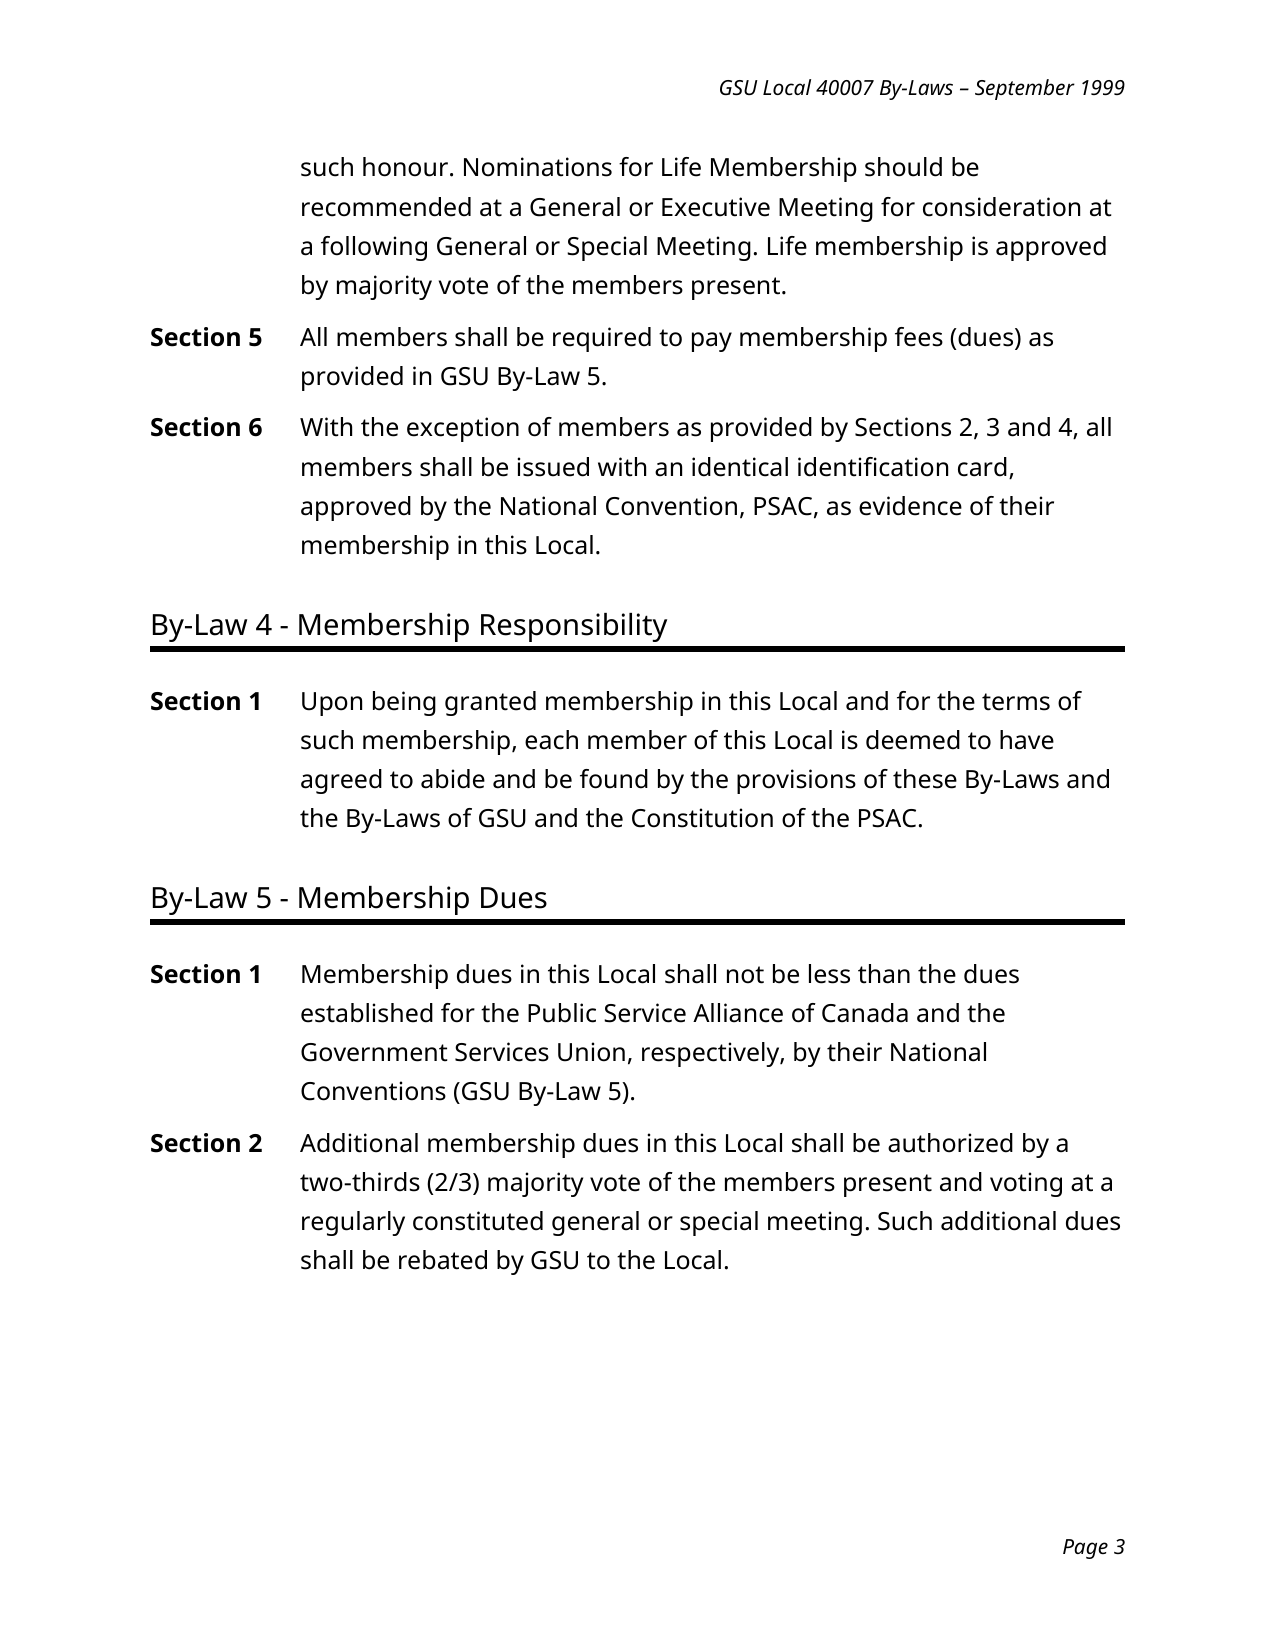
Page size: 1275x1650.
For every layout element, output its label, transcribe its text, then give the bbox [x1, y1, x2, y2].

text Section 1 Upon being granted membership in this Local and for the terms of such membership, each member of this Local is deemed to have agreed to abide and be found by the provisions of these By-Laws and the By-Laws of GSU and the Constitution of the PSAC. [150, 683, 1125, 835]
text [150, 150, 1125, 302]
text Section 1 Membership dues in this Local shall not be less than the dues established for the Public Service Alliance of Canada and the Government Services Union, respectively, by their National Conventions (GSU By-Law 5). [150, 956, 1125, 1108]
text Section 5 All members shall be required to pay membership fees (dues) as provided in GSU By-Law 5. [150, 319, 1125, 392]
subtitle By-Law 5 - Membership Dues [150, 877, 1125, 919]
text Section 2 Additional membership dues in this Local shall be authorized by a two-thirds (2/3) majority vote of the members present and voting at a regularly constituted general or special meeting. Such additional dues shall be rebated by GSU to the Local. [150, 1125, 1125, 1277]
text Section 6 With the exception of members as provided by Sections 2, 3 and 4, all members shall be issued with an identical identification card, approved by the National Convention, PSAC, as evidence of their membership in this Local. [150, 410, 1125, 562]
subtitle By-Law 4 - Membership Responsibility [150, 604, 1125, 646]
